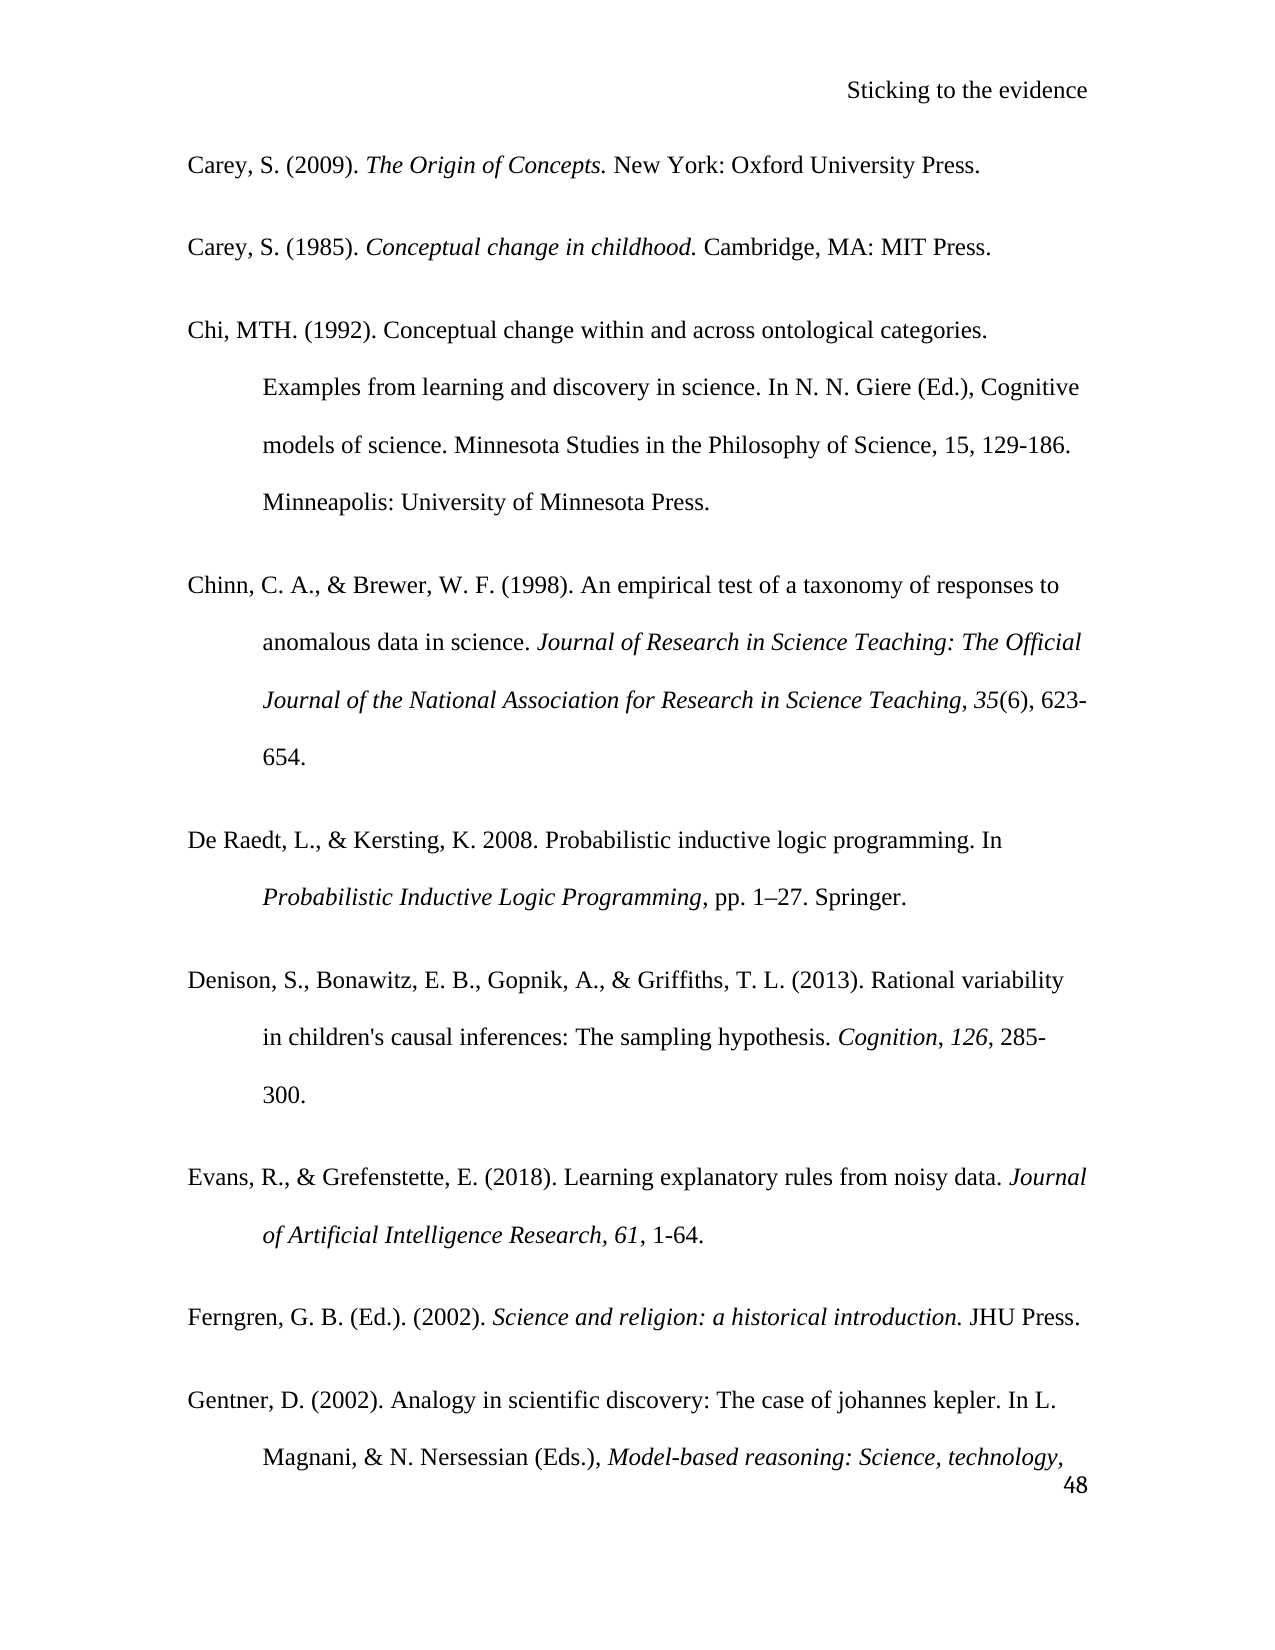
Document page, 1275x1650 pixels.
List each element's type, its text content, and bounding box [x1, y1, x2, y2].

text De Raedt, L., & Kersting, K. 2008. Probabilistic inductive logic programming. In Probabilistic Inductive Logic Programming, pp. 1–27. Springer. [187, 825, 1087, 911]
text Chinn, C. A., & Brewer, W. F. (1998). An empirical test of a taxonomy of responses to anomalous data in science. Journal of Research in Science Teaching: The Official Journal of the National Association for Research in Science Teaching, 35(6), 623-654. [187, 570, 1087, 771]
text Denison, S., Bonawitz, E. B., Gopnik, A., & Griffiths, T. L. (2013). Rational variability in children's causal inferences: The sampling hypothesis. Cognition, 126, 285-300. [187, 965, 1087, 1109]
text Carey, S. (1985). Conceptual change in childhood. Cambridge, MA: MIT Press. [187, 232, 1087, 261]
text Ferngren, G. B. (Ed.). (2002). Science and religion: a historical introduction. JHU Press. [187, 1302, 1087, 1331]
text Chi, MTH. (1992). Conceptual change within and across ontological categories. Examples from learning and discovery in science. In N. N. Giere (Ed.), Cognitive models of science. Minnesota Studies in the Philosophy of Science, 15, 129-186. Minneapolis: University of Minnesota Press. [187, 315, 1087, 516]
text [187, 1385, 1087, 1471]
text Carey, S. (2009). The Origin of Concepts. New York: Oxford University Press. [187, 150, 1087, 179]
text Evans, R., & Grefenstette, E. (2018). Learning explanatory rules from noisy data. Journal of Artificial Intelligence Research, 61, 1-64. [187, 1162, 1087, 1249]
